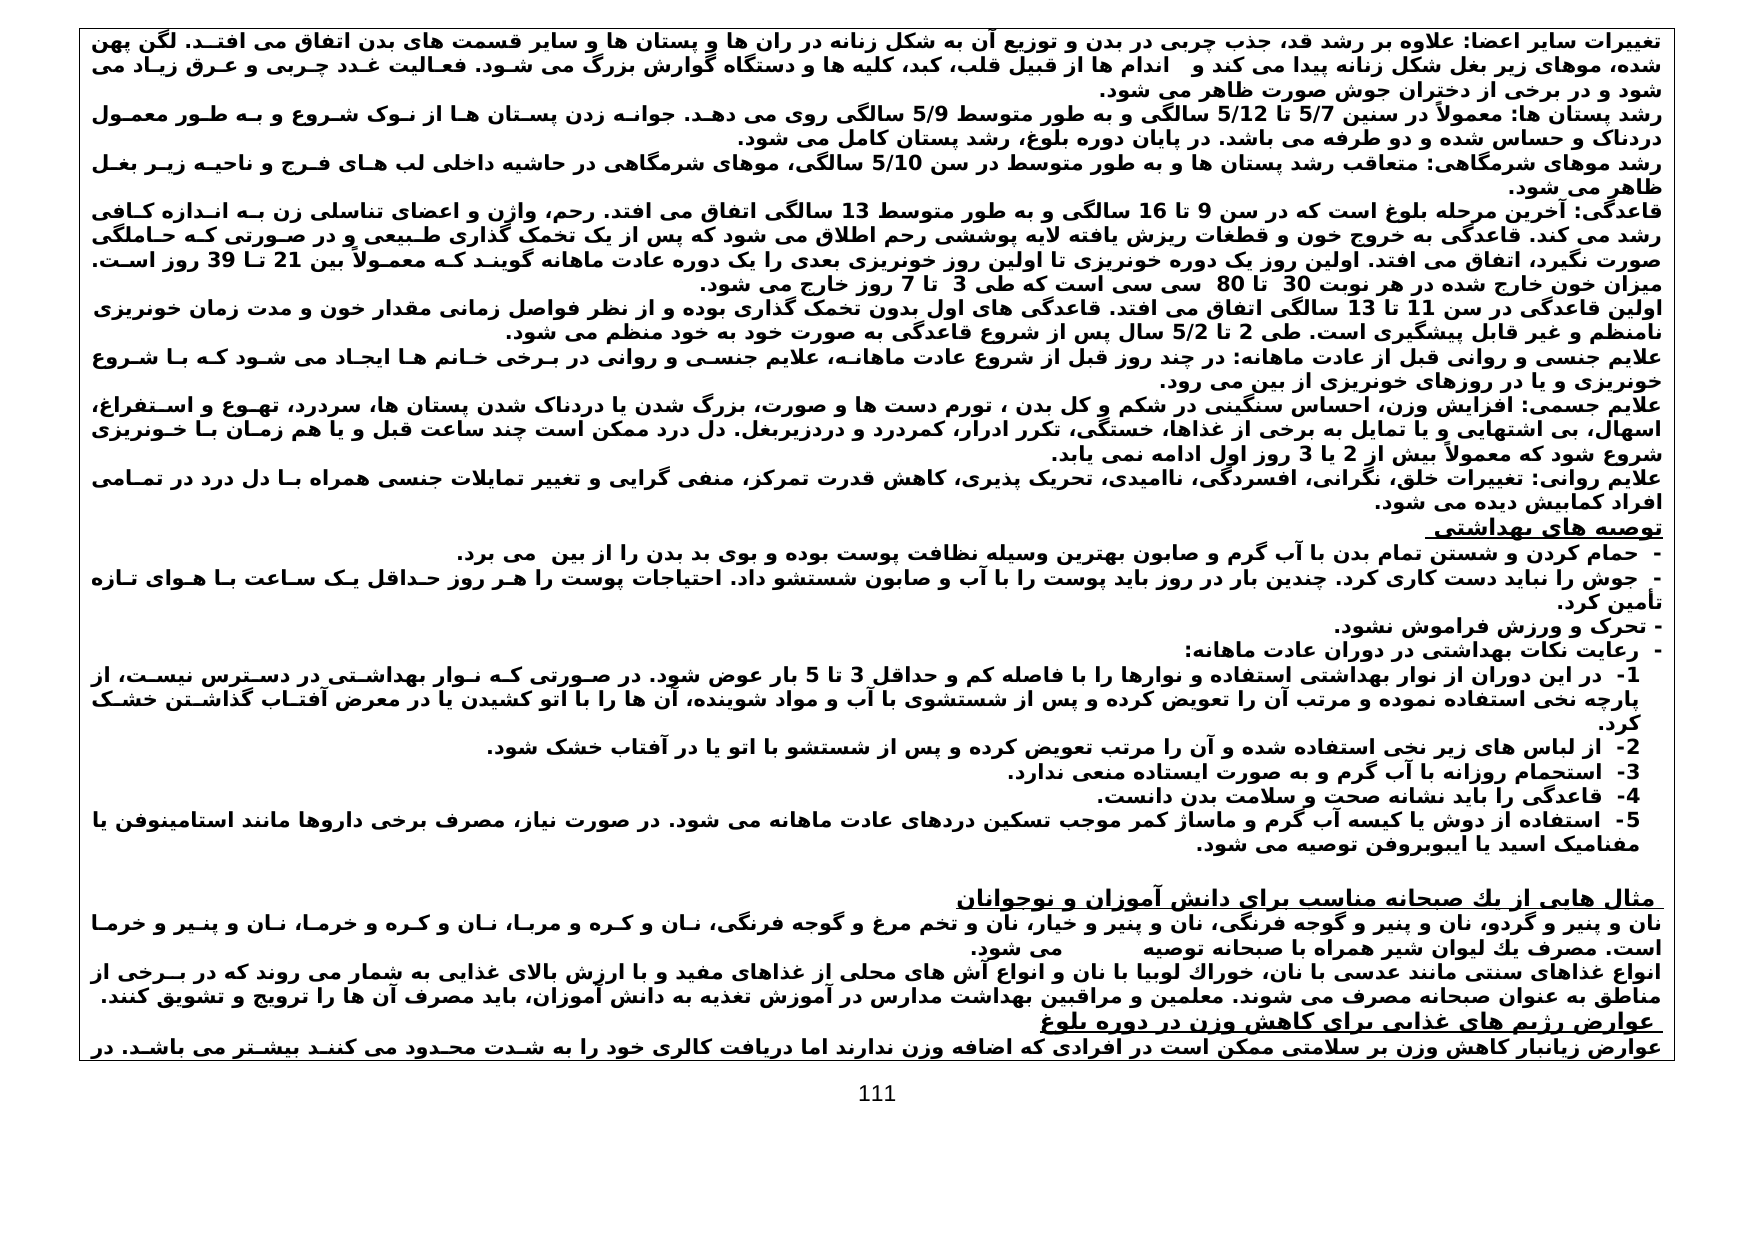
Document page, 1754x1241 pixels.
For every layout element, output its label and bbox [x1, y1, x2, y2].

table_header [80, 29, 1674, 1059]
